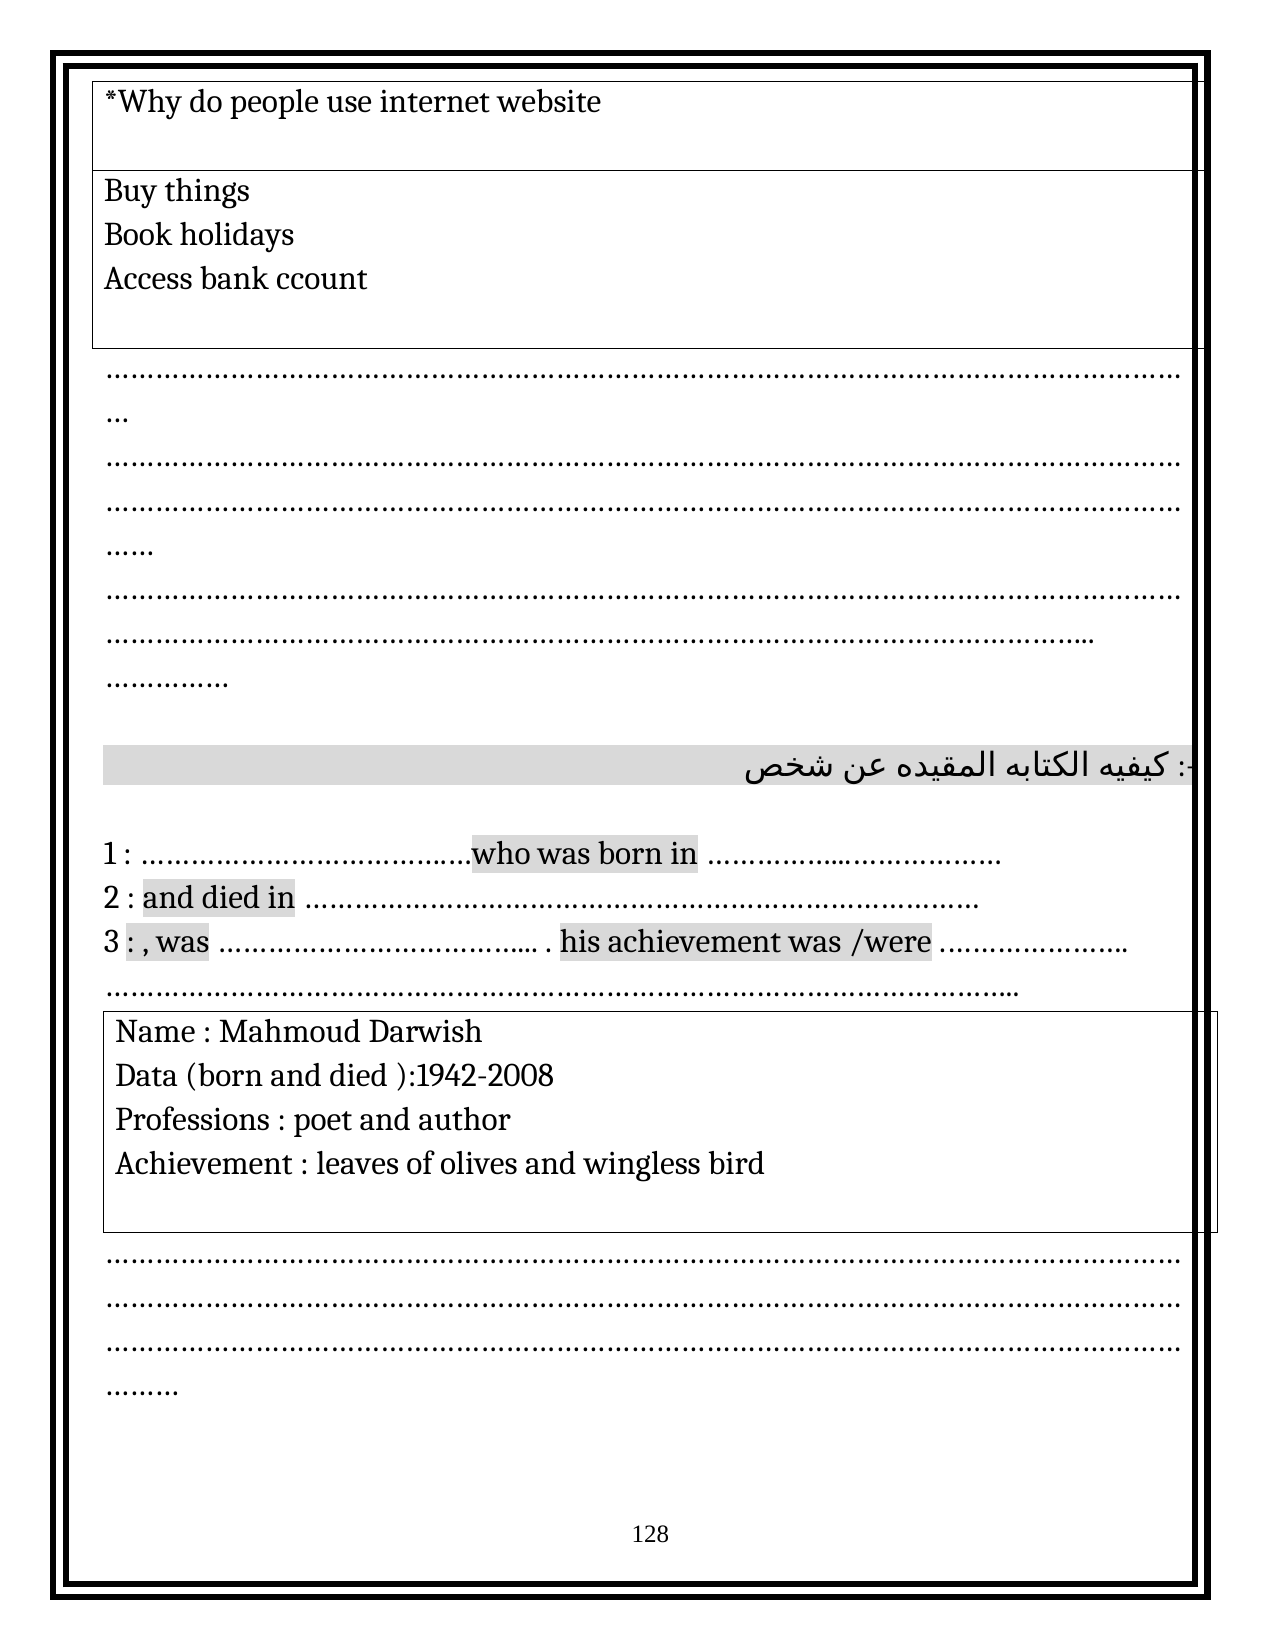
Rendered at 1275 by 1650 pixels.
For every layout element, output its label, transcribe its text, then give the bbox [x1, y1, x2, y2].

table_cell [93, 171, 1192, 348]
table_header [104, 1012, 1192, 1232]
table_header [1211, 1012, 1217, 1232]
text 2 : and died in ……………………………………………………………………… [295, 879, 1192, 917]
text 1 : ……………………………….…who was born in ……………...……………… [103, 835, 472, 873]
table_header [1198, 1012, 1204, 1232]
text …………………………………………………………………………………………………………………… [103, 349, 1192, 431]
text كيفيه الكتابه المقيده عن شخص :- [103, 745, 1192, 785]
text 3 : , was ………………………………... . his achievement was /were .………………….……………………………………………………………………………………………….. [103, 923, 1192, 1005]
text …………………………………………………………………………………………………………………………………………………………………………………………………………………………..…………… [103, 569, 1192, 696]
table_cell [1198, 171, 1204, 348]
text 1 : ……………………………….…who was born in ……………...……………… [698, 835, 1192, 873]
text ……………………………………………………………………………………………………………………………………………………………………………………………………………………………………………………………………………………………………………………………………………………………… [103, 1233, 1192, 1404]
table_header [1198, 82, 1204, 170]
text ………………………………………………………………………………………………………………………………………………………………………………………………………………………………………… [103, 437, 1192, 563]
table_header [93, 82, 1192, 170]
